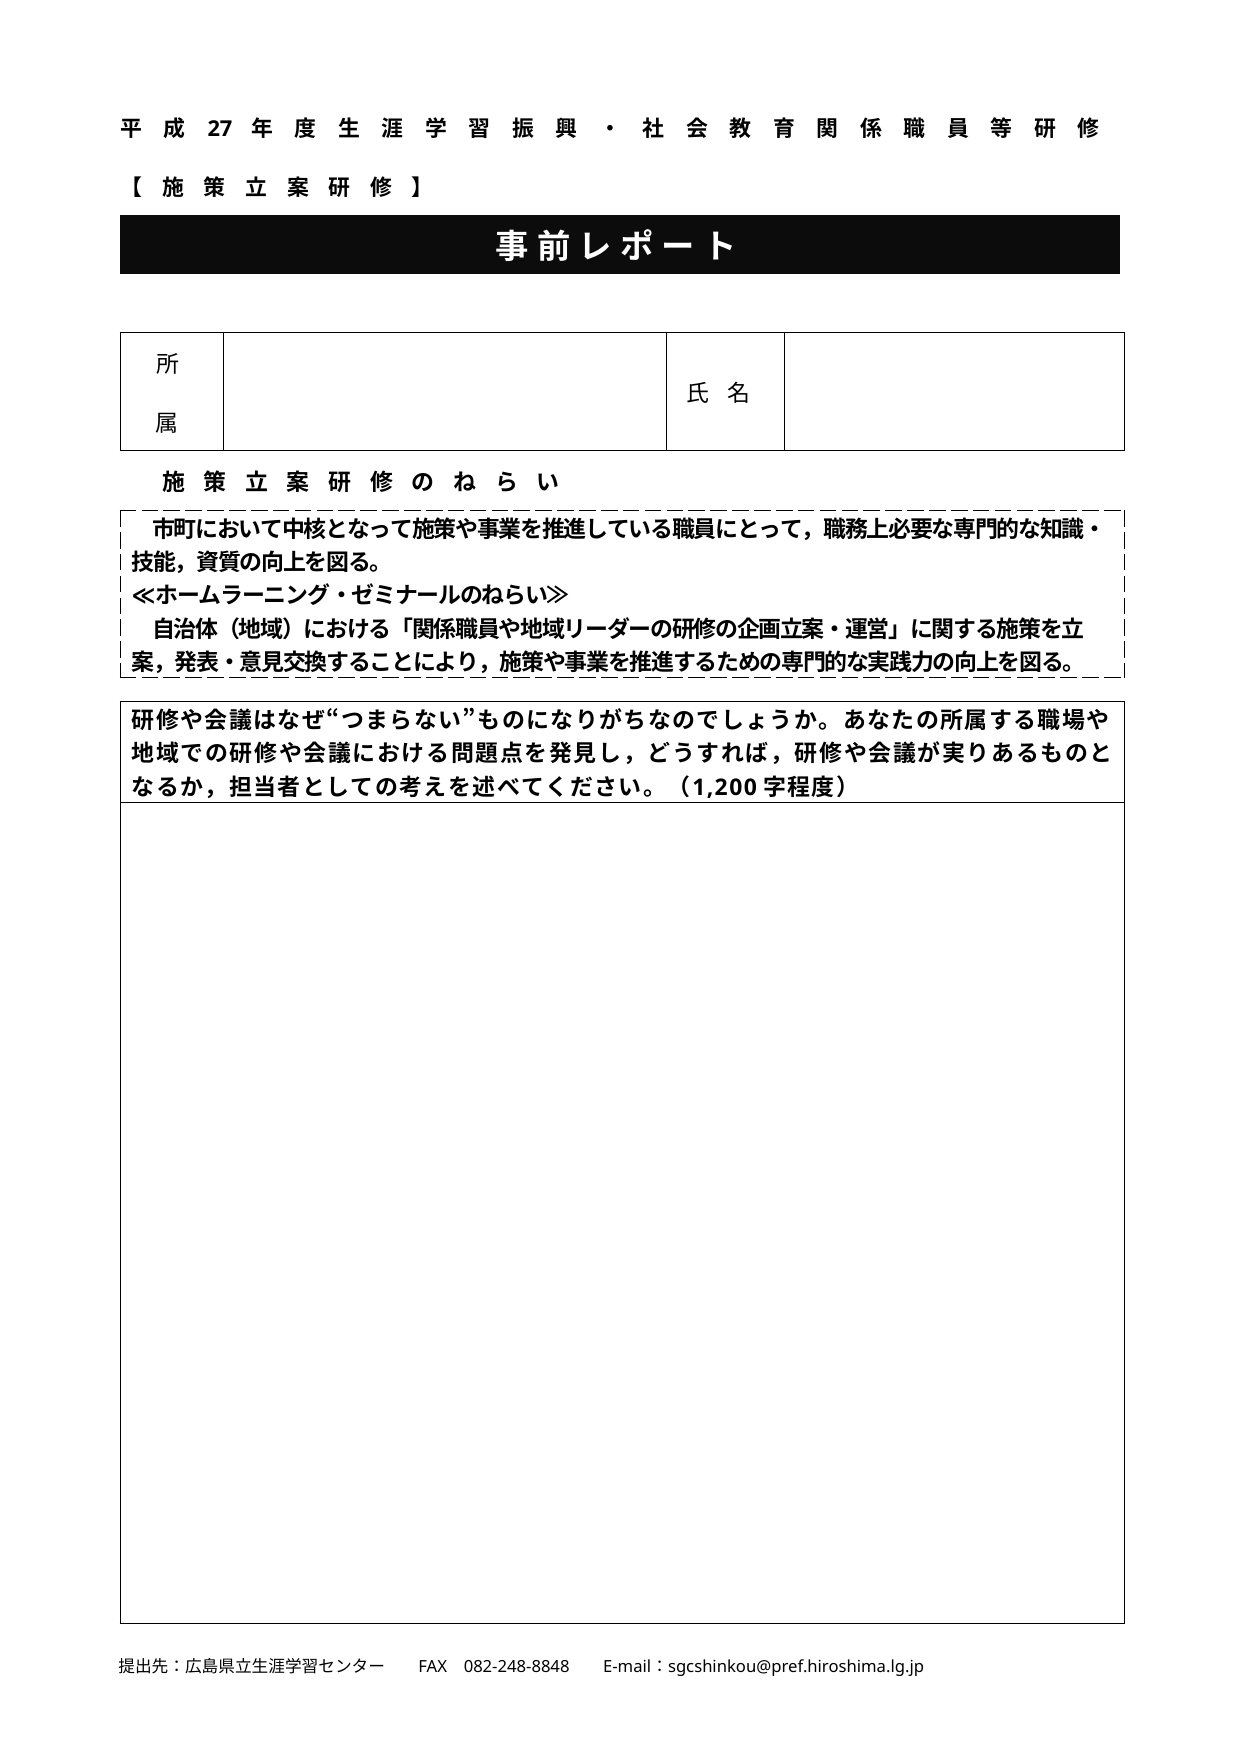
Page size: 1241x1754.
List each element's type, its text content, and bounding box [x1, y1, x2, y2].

table_header [785, 333, 1124, 450]
table_cell [121, 803, 1124, 1622]
text 施策立案研修のねらい [120, 451, 1120, 510]
table_header 研修や会議はなぜ“つまらない”ものになりがちなのでしょうか。あなたの所属する職場や地域での研修や会議における問題点を発見し，どうすれば，研修や会議が実りあるものとなるか，担当者としての考えを述べてください。（1,200字程度） [121, 702, 1124, 802]
text 事前レポート [120, 215, 1120, 274]
table_header 所属 [121, 333, 223, 450]
table_header 氏名 [667, 333, 784, 450]
table_header [224, 333, 666, 450]
table_header 市町において中核となって施策や事業を推進している職員にとって，職務上必要な専門的な知識・技能，資質の向上を図る。 ≪ホームラーニング・ゼミナールのねらい≫ 自治体（地域）における「関係職員や地域リーダーの研修の企画立案・運営」に関する施策を立案，発表・意見交換することにより，施策や事業を推進するための専門的な実践力の向上を図る。 [120, 510, 1124, 677]
text 平成27年度生涯学習振興・社会教育関係職員等研修【施策立案研修】 [120, 98, 1120, 215]
